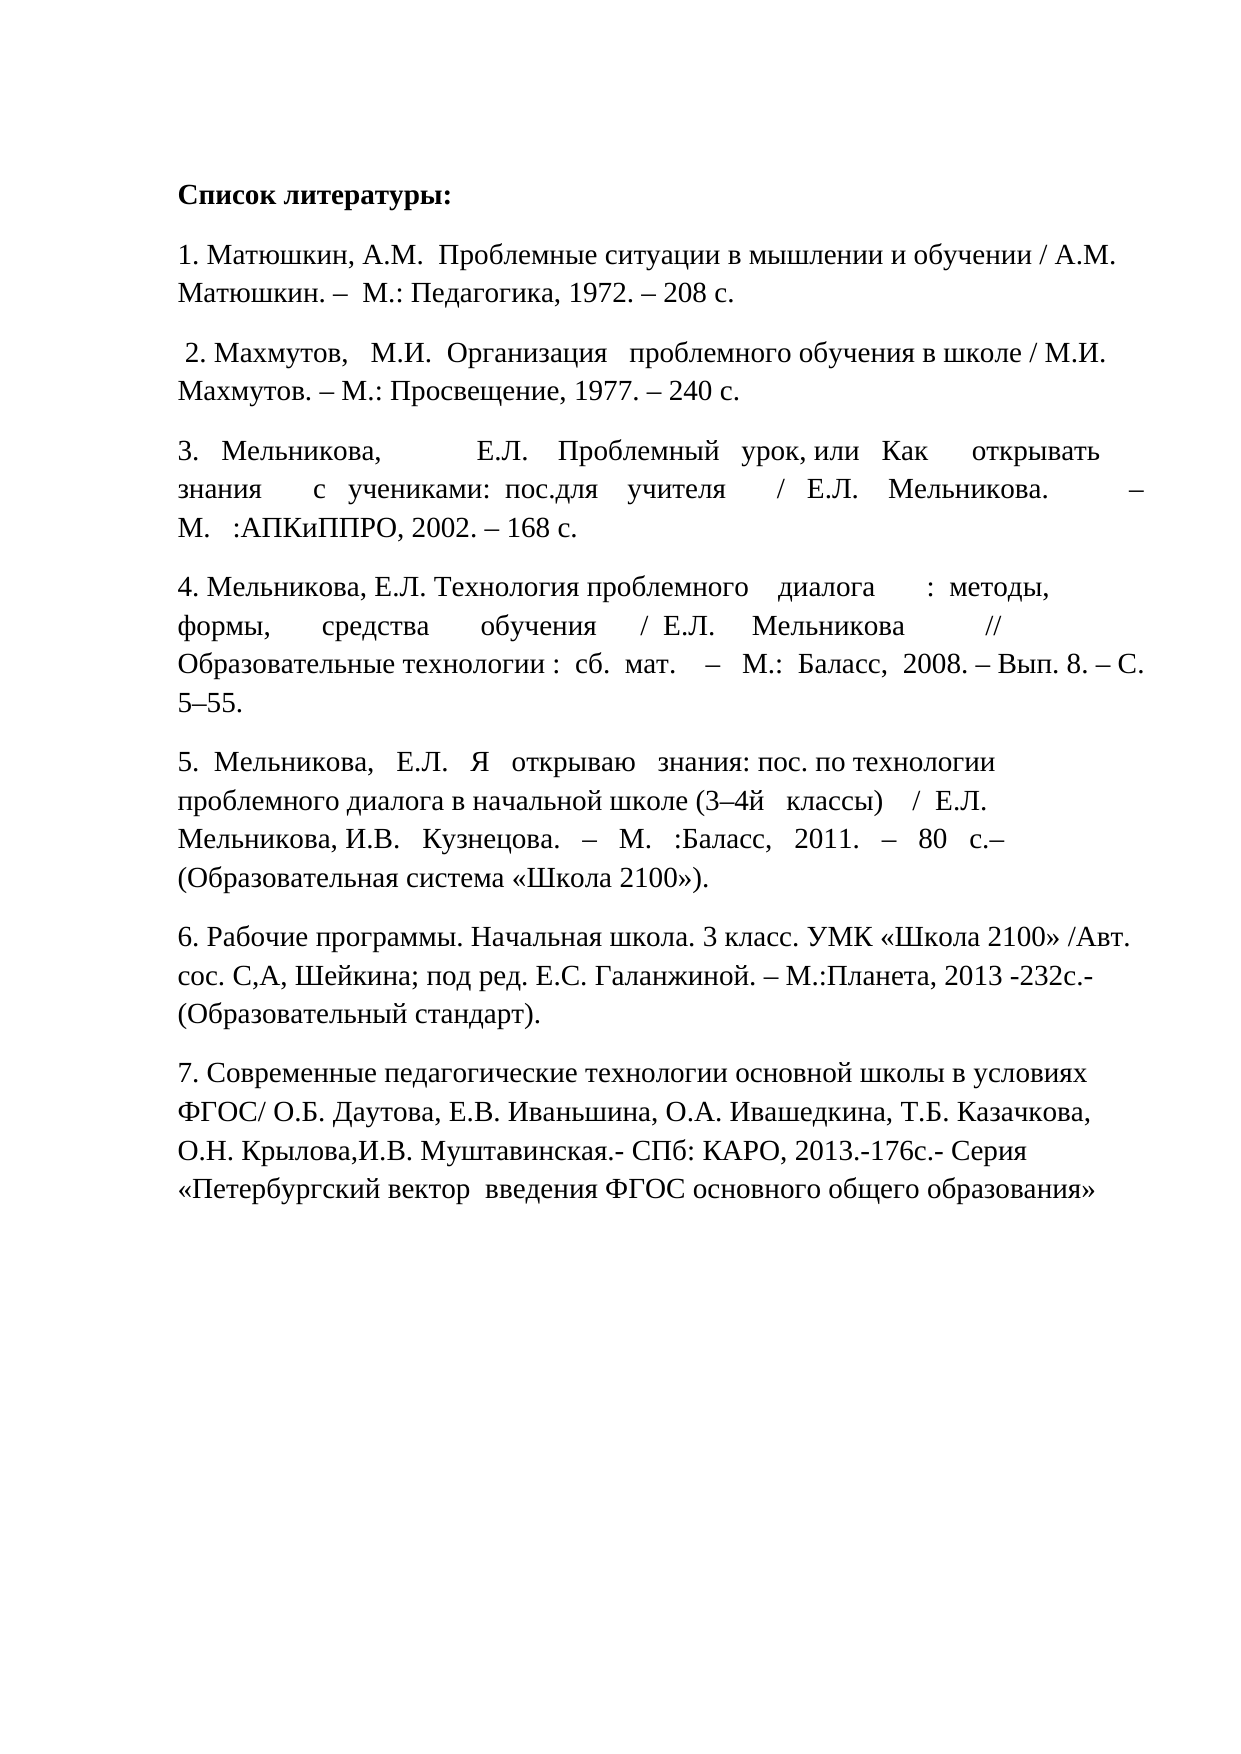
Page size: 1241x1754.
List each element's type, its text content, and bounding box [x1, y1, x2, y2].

text 3. Мельникова, Е.Л. Проблемный урок, или Как открывать знания с учениками: пос.для учителя / Е.Л. Мельникова. – М. :АПКиППРО, 2002. – 168 с. [177, 433, 1152, 543]
text 6. Рабочие программы. Начальная школа. 3 класс. УМК «Школа 2100» /Авт. сос. С,А, Шейкина; под ред. Е.С. Галанжиной. – М.:Планета, 2013 -232с.-(Образовательный стандарт). [177, 919, 1152, 1030]
text 5. Мельникова, Е.Л. Я открываю знания: пос. по технологии проблемного диалога в начальной школе (3–4й классы) / Е.Л. Мельникова, И.В. Кузнецова. – М. :Баласс, 2011. – 80 с.– (Образовательная система «Школа 2100»). [177, 744, 1152, 893]
text 7. Современные педагогические технологии основной школы в условиях ФГОС/ О.Б. Даутова, Е.В. Иваньшина, О.А. Ивашедкина, Т.Б. Казачкова, О.Н. Крылова,И.В. Муштавинская.- СПб: КАРО, 2013.-176с.- Серия «Петербургский вектор введения ФГОС основного общего образования» [177, 1056, 1152, 1205]
text 1. Матюшкин, А.М. Проблемные ситуации в мышлении и обучении / А.М. Матюшкин. – М.: Педагогика, 1972. – 208 с. [177, 237, 1152, 309]
text Список литературы: [177, 177, 1152, 211]
text 2. Махмутов, М.И. Организация проблемного обучения в школе / М.И. Махмутов. – М.: Просвещение, 1977. – 240 с. [177, 335, 1152, 407]
text 4. Мельникова, Е.Л. Технология проблемного диалога : методы, формы, средства обучения / Е.Л. Мельникова // Образовательные технологии : сб. мат. – М.: Баласс, 2008. – Вып. 8. – С. 5–55. [177, 569, 1152, 718]
